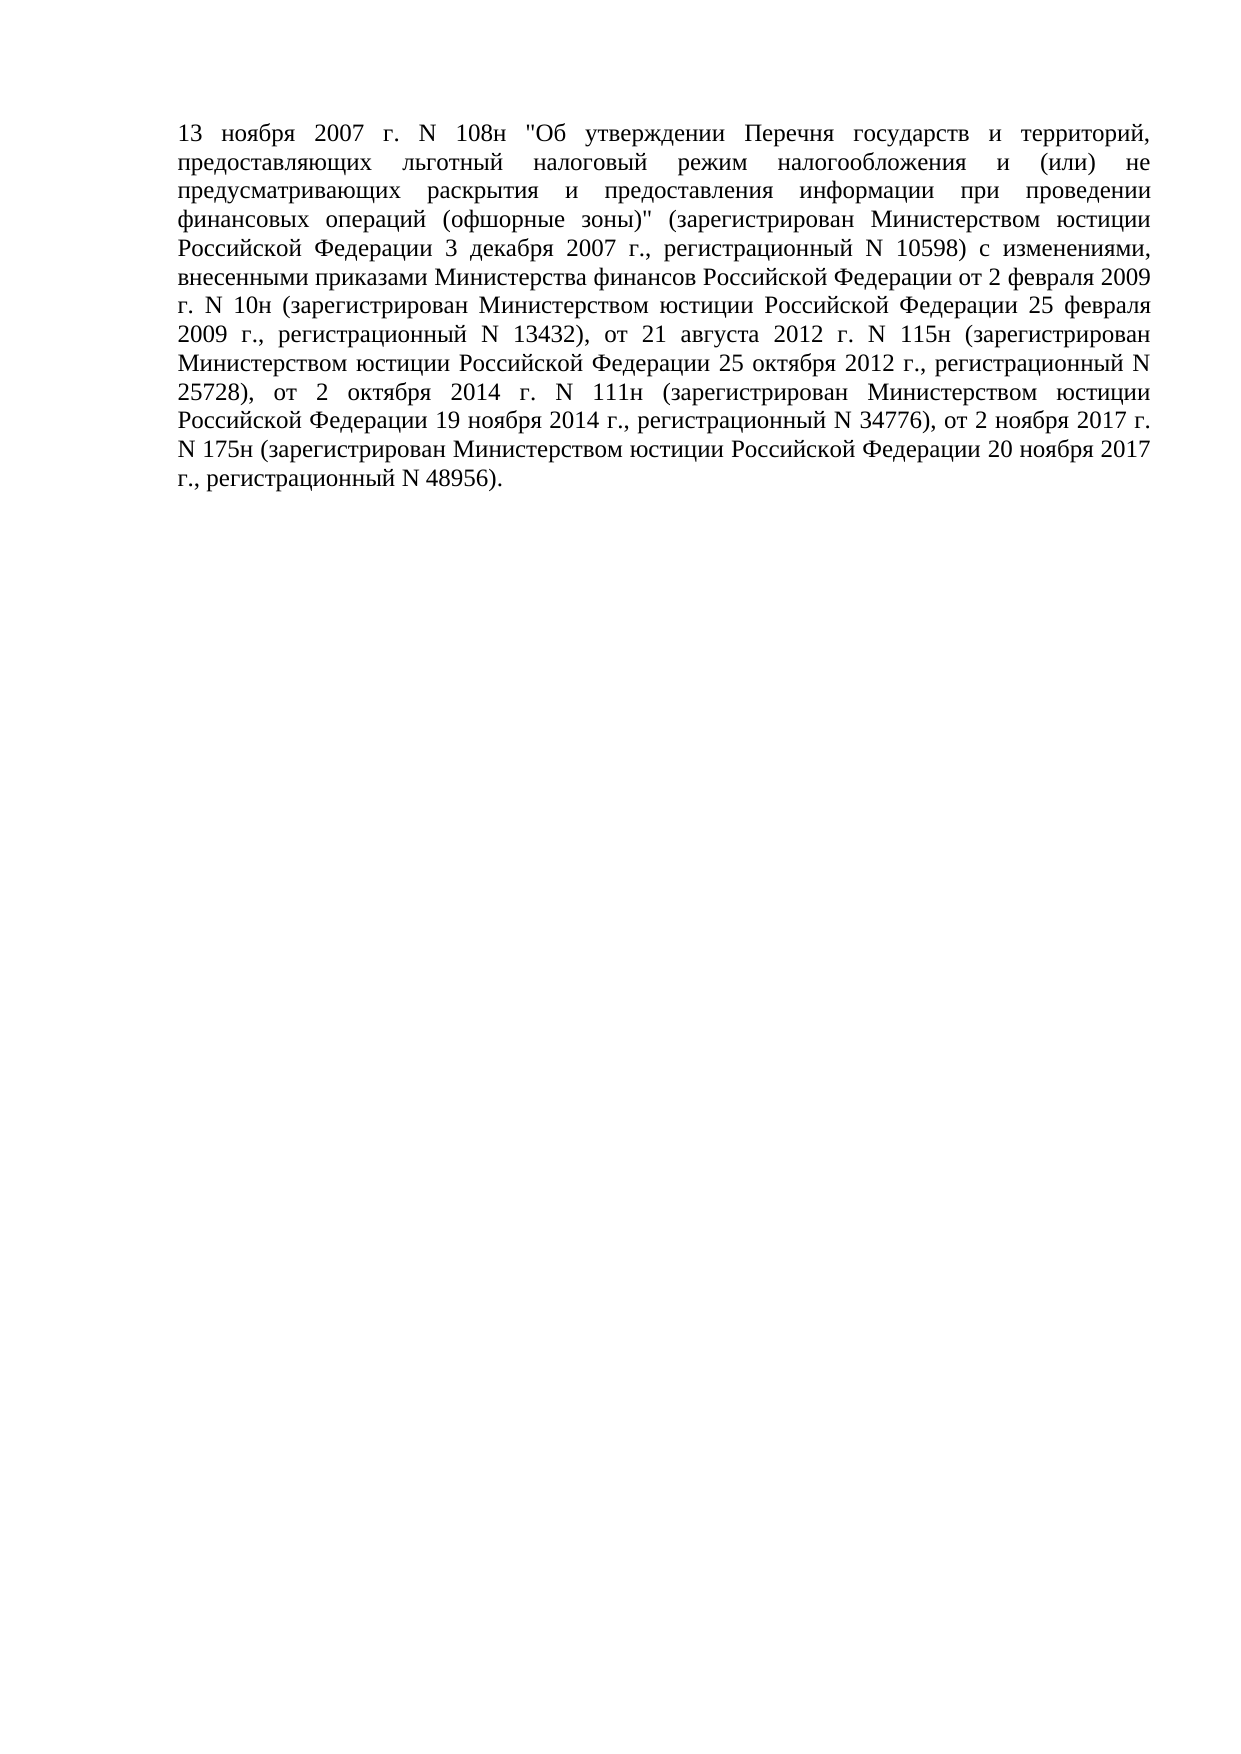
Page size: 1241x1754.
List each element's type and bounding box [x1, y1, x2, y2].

text [177, 118, 1152, 492]
